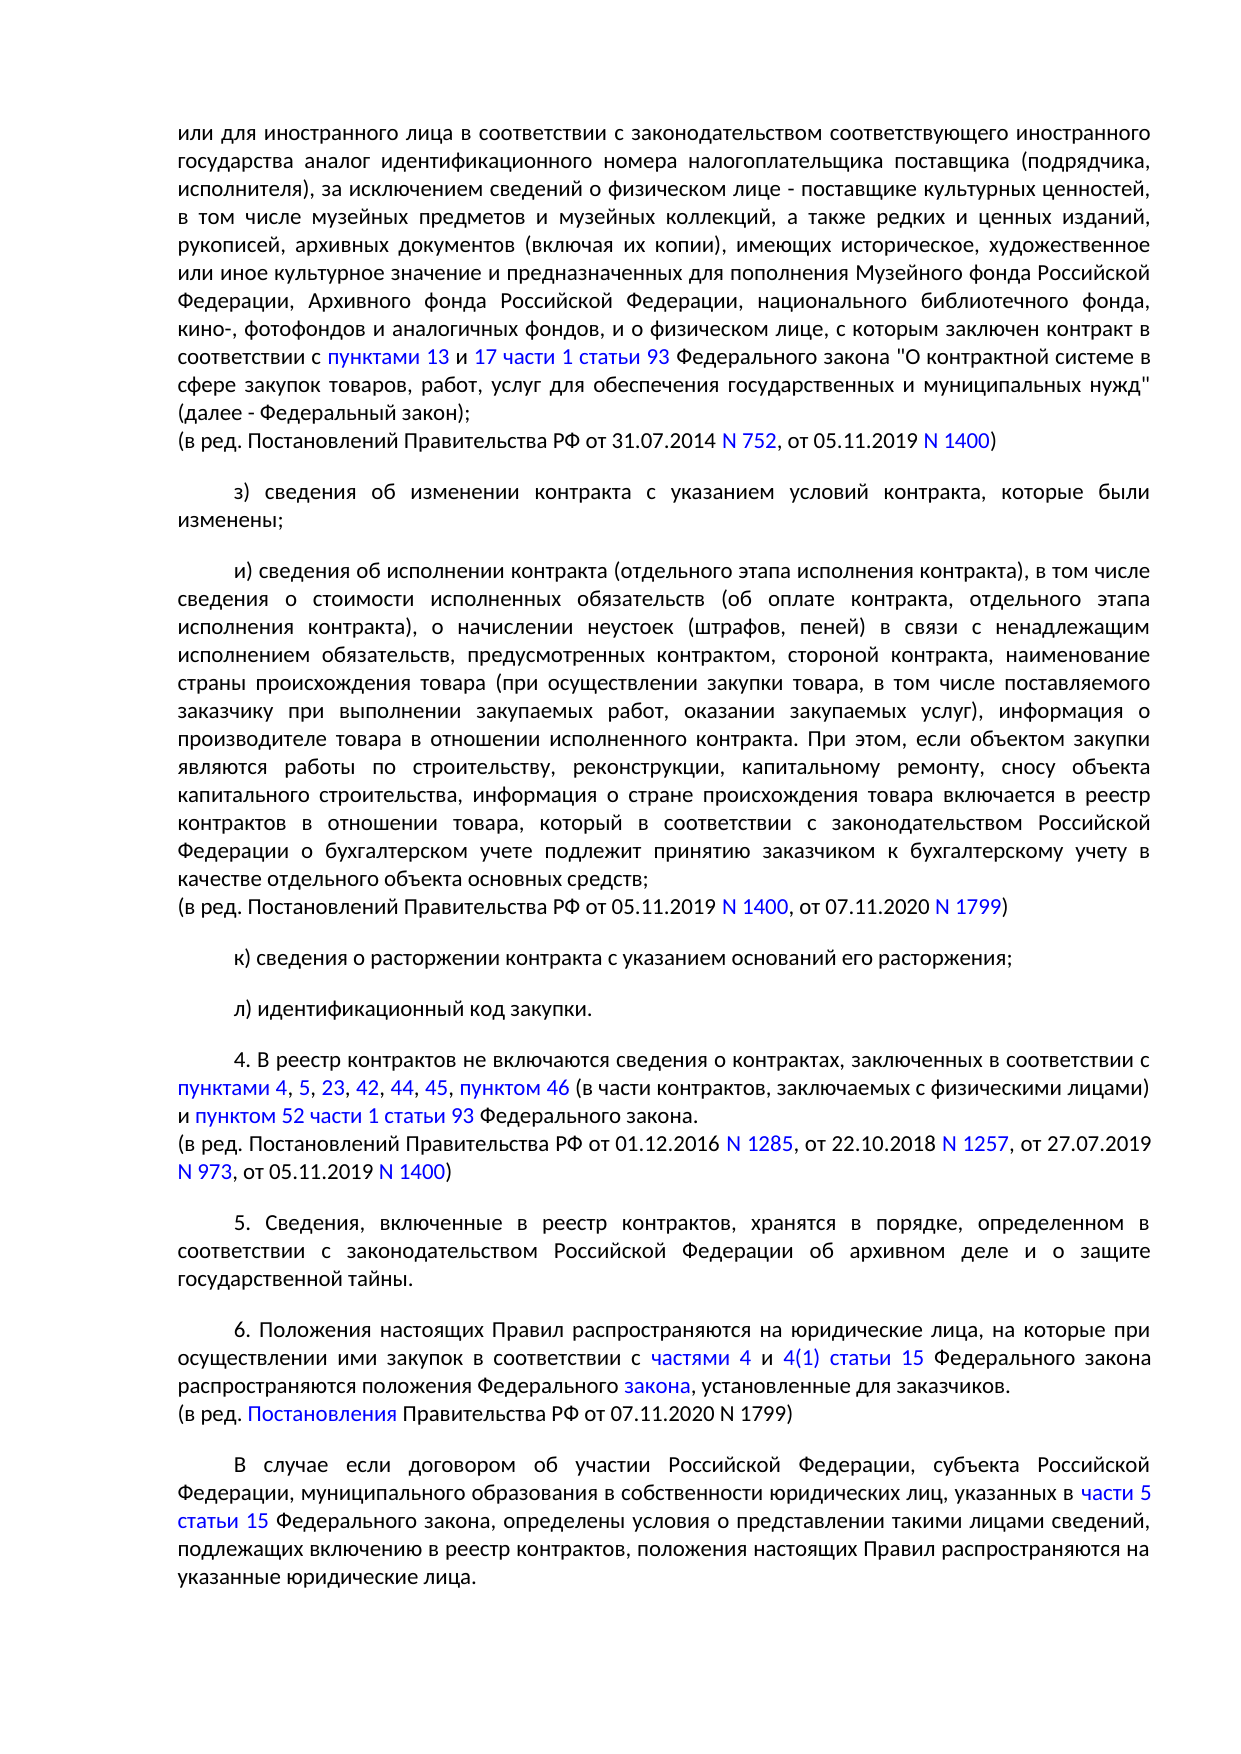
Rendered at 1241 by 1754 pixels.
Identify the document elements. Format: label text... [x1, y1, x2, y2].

text и) сведения об исполнении контракта (отдельного этапа исполнения контракта), в том числе сведения о стоимости исполненных обязательств (об оплате контракта, отдельного этапа исполнения контракта), о начислении неустоек (штрафов, пеней) в связи с ненадлежащим исполнением обязательств, предусмотренных контрактом, стороной контракта, наименование страны происхождения товара (при осуществлении закупки товара, в том числе поставляемого заказчику при выполнении закупаемых работ, оказании закупаемых услуг), информация о производителе товара в отношении исполненного контракта. При этом, если объектом закупки являются работы по строительству, реконструкции, капитальному ремонту, сносу объекта капитального строительства, информация о стране происхождения товара включается в реестр контрактов в отношении товара, который в соответствии с законодательством Российской Федерации о бухгалтерском учете подлежит принятию заказчиком к бухгалтерскому учету в качестве отдельного объекта основных средств; [177, 556, 1152, 892]
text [177, 118, 1152, 426]
text В случае если договором об участии Российской Федерации, субъекта Российской Федерации, муниципального образования в собственности юридических лиц, указанных в части 5 статьи 15 Федерального закона, определены условия о представлении такими лицами сведений, подлежащих включению в реестр контрактов, положения настоящих Правил распространяются на указанные юридические лица. [177, 1450, 1152, 1590]
text (в ред. Постановлений Правительства РФ от 31.07.2014 N 752, от 05.11.2019 N 1400) [177, 426, 1152, 454]
text 4. В реестр контрактов не включаются сведения о контрактах, заключенных в соответствии с пунктами 4, 5, 23, 42, 44, 45, пунктом 46 (в части контрактов, заключаемых с физическими лицами) и пунктом 52 части 1 статьи 93 Федерального закона. [177, 1045, 1152, 1129]
text з) сведения об изменении контракта с указанием условий контракта, которые были изменены; [177, 477, 1152, 533]
text л) идентификационный код закупки. [177, 994, 1152, 1022]
text (в ред. Постановлений Правительства РФ от 01.12.2016 N 1285, от 22.10.2018 N 1257, от 27.07.2019 N 973, от 05.11.2019 N 1400) [177, 1129, 1152, 1185]
text 6. Положения настоящих Правил распространяются на юридические лица, на которые при осуществлении ими закупок в соответствии с частями 4 и 4(1) статьи 15 Федерального закона распространяются положения Федерального закона, установленные для заказчиков. [177, 1315, 1152, 1399]
text 5. Сведения, включенные в реестр контрактов, хранятся в порядке, определенном в соответствии с законодательством Российской Федерации об архивном деле и о защите государственной тайны. [177, 1208, 1152, 1292]
text к) сведения о расторжении контракта с указанием оснований его расторжения; [177, 943, 1152, 971]
text (в ред. Постановлений Правительства РФ от 05.11.2019 N 1400, от 07.11.2020 N 1799) [177, 892, 1152, 921]
text (в ред. Постановления Правительства РФ от 07.11.2020 N 1799) [177, 1399, 1152, 1427]
